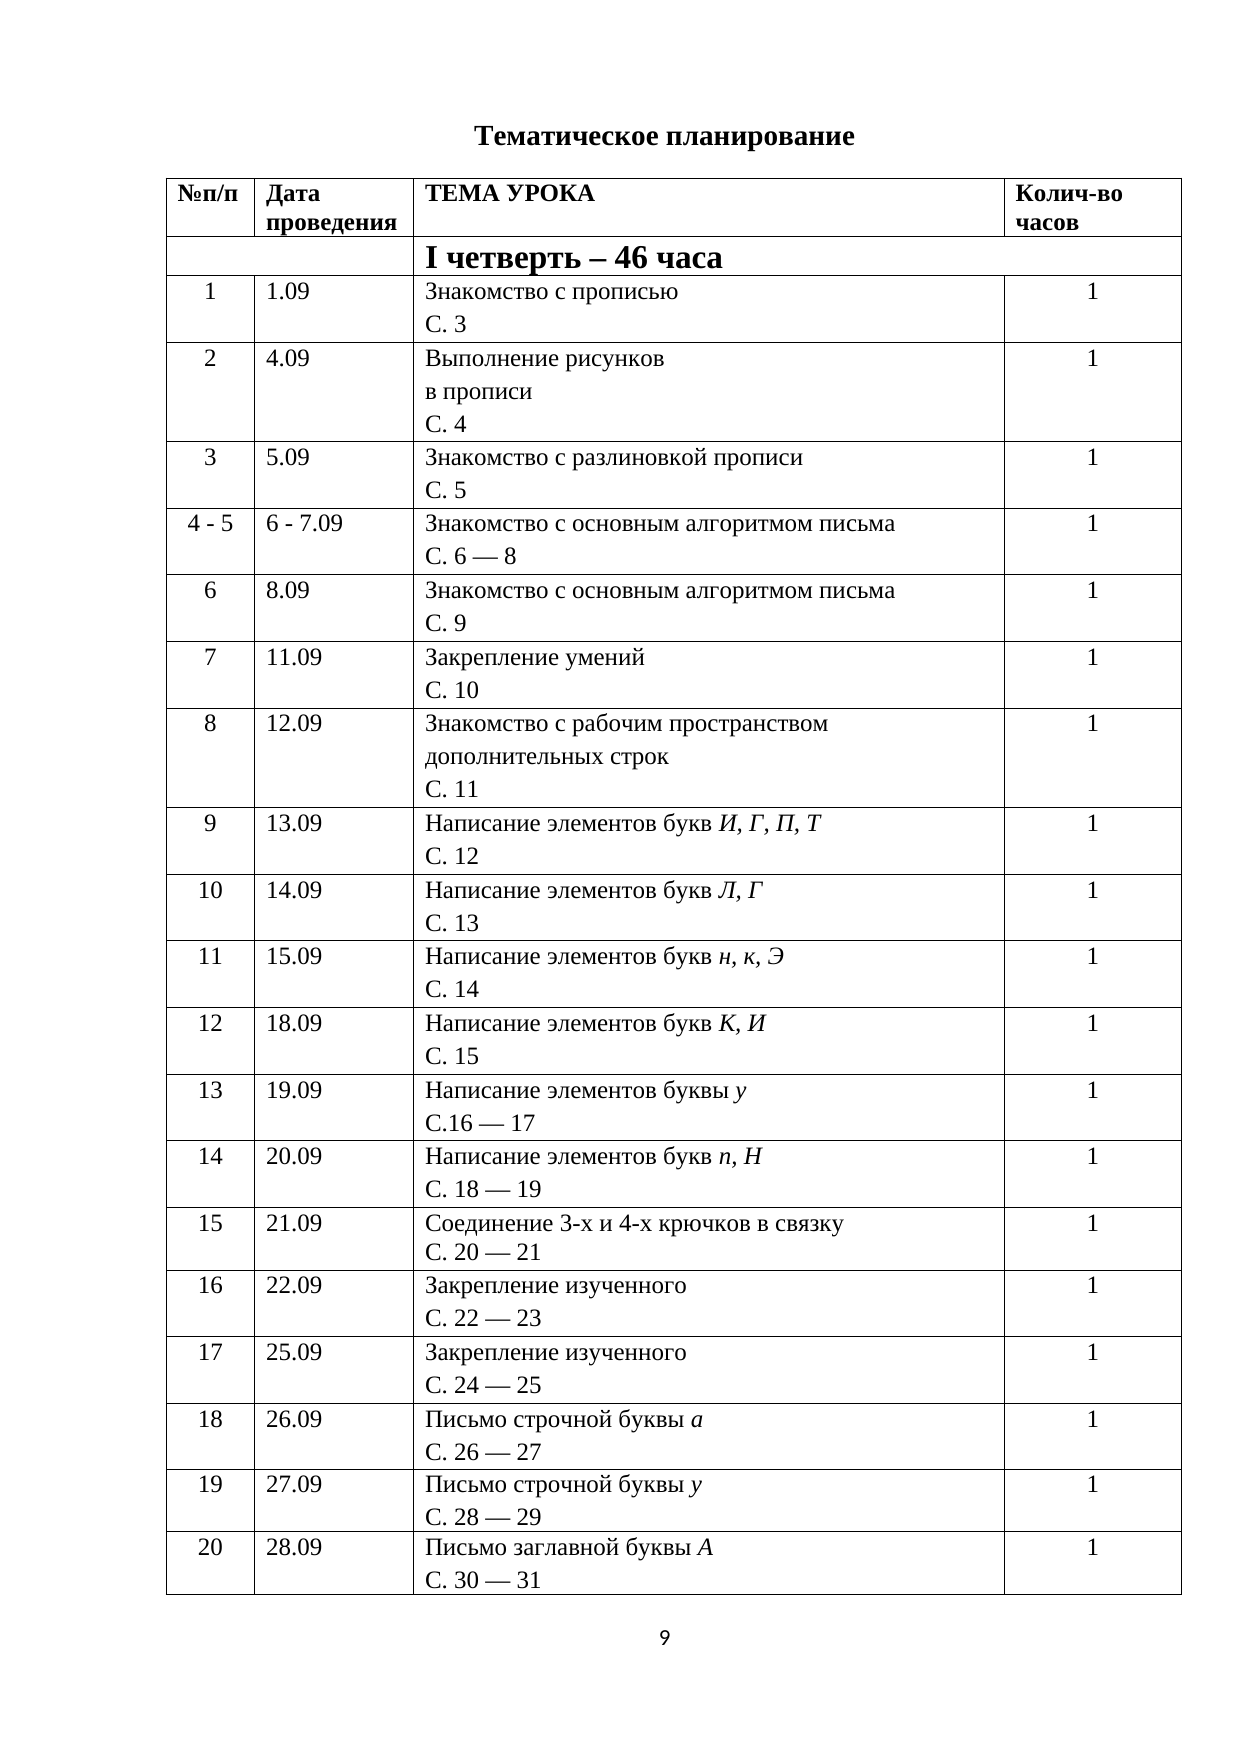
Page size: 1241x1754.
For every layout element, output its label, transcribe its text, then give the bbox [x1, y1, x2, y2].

table_header Дата проведения [255, 179, 413, 236]
table_cell 22.09 [255, 1271, 413, 1336]
table_cell 19.09 [255, 1075, 413, 1140]
table_cell 19 [167, 1470, 254, 1531]
table_cell I четверть – 46 часа [414, 237, 1181, 275]
table_cell 4.09 [255, 343, 413, 441]
table_cell Знакомство с разлиновкой прописи С. 5 [414, 442, 1004, 507]
table_cell 1 [1005, 1208, 1181, 1269]
table_cell 1 [1005, 808, 1181, 874]
table_header ТЕМА УРОКА [414, 179, 1004, 236]
table_cell 1 [1005, 276, 1181, 342]
table_cell 28.09 [255, 1532, 413, 1594]
table_cell 14.09 [255, 875, 413, 940]
table_cell 13.09 [255, 808, 413, 874]
table_cell 1 [1005, 875, 1181, 940]
table_cell 12.09 [255, 709, 413, 807]
table_cell Знакомство с прописью С. 3 [414, 276, 1004, 342]
table_header №п/п [167, 179, 254, 236]
table_cell Знакомство с основным алгоритмом письма С. 6 — 8 [414, 509, 1004, 574]
table_cell 27.09 [255, 1470, 413, 1531]
table_cell 18 [167, 1404, 254, 1468]
table_cell 1.09 [255, 276, 413, 342]
table_cell 3 [167, 442, 254, 507]
table_cell 1 [1005, 1008, 1181, 1074]
table_cell 15.09 [255, 941, 413, 1007]
table_cell Закрепление изученного С. 22 — 23 [414, 1271, 1004, 1336]
table_cell 1 [1005, 1337, 1181, 1403]
table_cell Письмо строчной буквы а С. 26 — 27 [414, 1404, 1004, 1468]
table_cell 25.09 [255, 1337, 413, 1403]
table_cell 17 [167, 1337, 254, 1403]
table_cell Написание элементов букв н, к, Э С. 14 [414, 941, 1004, 1007]
table_cell Закрепление изученного С. 24 — 25 [414, 1337, 1004, 1403]
table_cell 8.09 [255, 575, 413, 641]
table_cell 6 [167, 575, 254, 641]
table_cell 1 [1005, 1470, 1181, 1531]
table_cell 6 - 7.09 [255, 509, 413, 574]
table_cell Написание элементов букв К, И С. 15 [414, 1008, 1004, 1074]
table_cell 1 [167, 276, 254, 342]
table_cell 20.09 [255, 1141, 413, 1207]
table_cell Письмо строчной буквы у С. 28 — 29 [414, 1470, 1004, 1531]
table_cell 15 [167, 1208, 254, 1269]
table_cell 14 [167, 1141, 254, 1207]
table_cell Написание элементов буквы у С.16 — 17 [414, 1075, 1004, 1140]
table_cell 1 [1005, 442, 1181, 507]
table_cell 16 [167, 1271, 254, 1336]
table_cell Написание элементов букв И, Г, П, Т С. 12 [414, 808, 1004, 874]
table_cell Знакомство с основным алгоритмом письма С. 9 [414, 575, 1004, 641]
table_cell 1 [1005, 709, 1181, 807]
table_cell 8 [167, 709, 254, 807]
table_cell 21.09 [255, 1208, 413, 1269]
table_cell Знакомство с рабочим пространством дополнительных строк С. 11 [414, 709, 1004, 807]
table_cell 9 [167, 808, 254, 874]
table_cell 26.09 [255, 1404, 413, 1468]
table_cell 1 [1005, 509, 1181, 574]
table_cell 4 - 5 [167, 509, 254, 574]
table_cell 1 [1005, 1075, 1181, 1140]
table_cell Выполнение рисунков в прописи С. 4 [414, 343, 1004, 441]
table_cell 11 [167, 941, 254, 1007]
table_cell 1 [1005, 1141, 1181, 1207]
table_cell Написание элементов букв Л, Г С. 13 [414, 875, 1004, 940]
table_cell Написание элементов букв п, Н С. 18 — 19 [414, 1141, 1004, 1207]
table_cell 7 [167, 642, 254, 707]
table_cell 1 [1005, 1271, 1181, 1336]
table_cell [167, 237, 413, 275]
table_cell 1 [1005, 941, 1181, 1007]
table_cell Письмо заглавной буквы А С. 30 — 31 [414, 1532, 1004, 1594]
table_cell Соединение 3-х и 4-х крючков в связку С. 20 — 21 [414, 1208, 1004, 1269]
text Тематическое планирование [177, 118, 1152, 152]
table_cell 1 [1005, 642, 1181, 707]
table_cell 12 [167, 1008, 254, 1074]
table_cell 1 [1005, 1404, 1181, 1468]
table_cell 1 [1005, 1532, 1181, 1594]
table_cell 13 [167, 1075, 254, 1140]
table_cell 10 [167, 875, 254, 940]
table_cell Закрепление умений С. 10 [414, 642, 1004, 707]
table_cell 1 [1005, 575, 1181, 641]
table_cell 18.09 [255, 1008, 413, 1074]
table_cell 2 [167, 343, 254, 441]
table_cell 11.09 [255, 642, 413, 707]
table_cell 20 [167, 1532, 254, 1594]
table_header Колич-во часов [1005, 179, 1181, 236]
table_cell 5.09 [255, 442, 413, 507]
table_cell 1 [1005, 343, 1181, 441]
